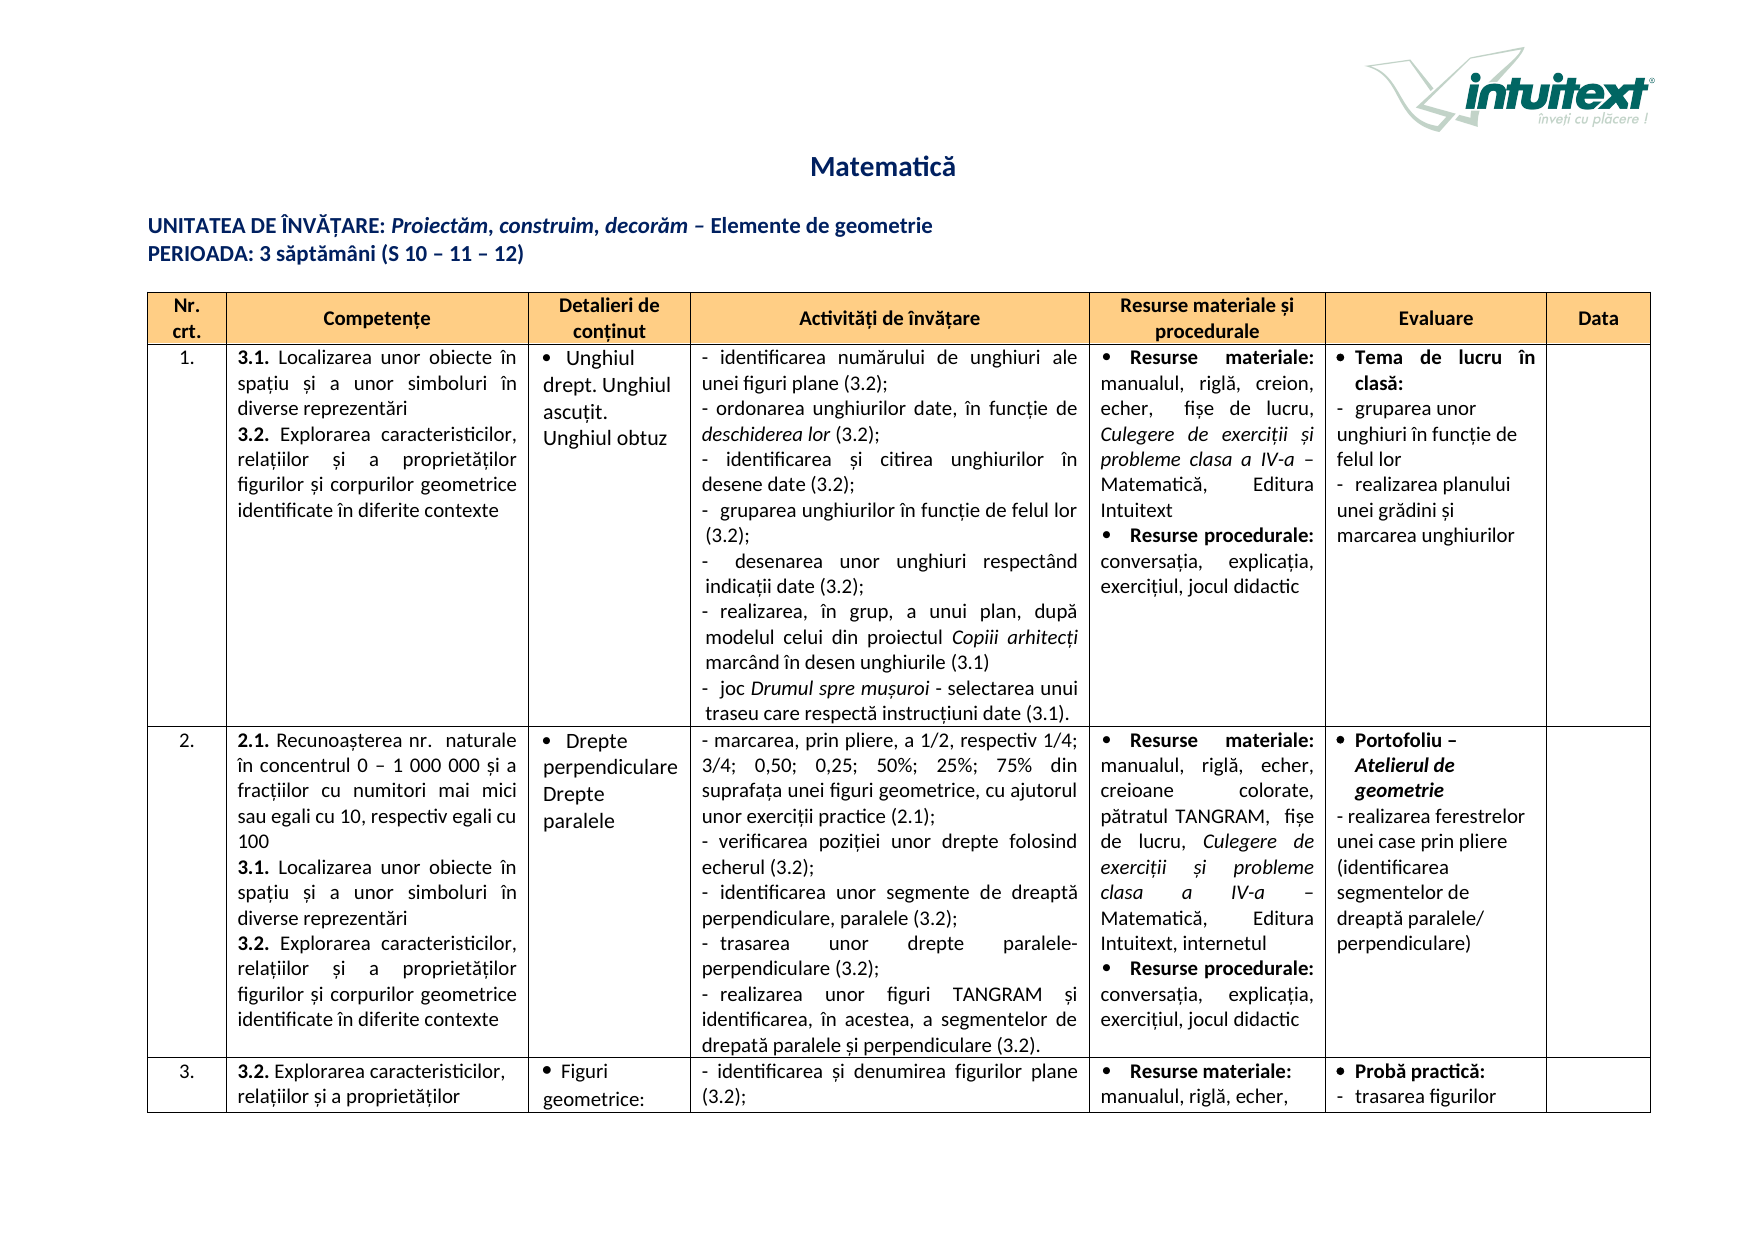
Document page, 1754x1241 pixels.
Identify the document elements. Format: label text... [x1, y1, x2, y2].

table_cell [227, 1058, 528, 1112]
table_cell 3. [148, 1058, 226, 1112]
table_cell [691, 1058, 1089, 1112]
text PERIOADA: 3 săptămâni (S 10 – 11 – 12) [148, 239, 1606, 268]
table_cell Resurse materiale: manualul, riglă, creion, echer, fișe de lucru, Culegere de exerciții și probleme clasa a IV-a – Matematică, Editura Intuitext Resurse procedurale: conversaţia, explicaţia, exerciţiul, jocul didactic [1090, 345, 1325, 726]
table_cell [529, 1058, 690, 1112]
table_header Detalieri de conținut [529, 293, 690, 343]
table_header Nr. crt. [148, 293, 226, 343]
table_cell Portofoliu – Atelierul de geometrie - realizarea ferestrelor unei case prin pliere (identificarea segmentelor de dreaptă paralele/ perpendiculare) [1326, 727, 1546, 1057]
table_cell Tema de lucru în clasă: gruparea unor unghiuri în funcţie de felul lor realizarea planului unei grădini şi marcarea unghiurilor [1326, 345, 1546, 726]
table_cell [1547, 345, 1650, 726]
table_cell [1326, 1058, 1546, 1112]
table_cell - marcarea, prin pliere, a 1/2, respectiv 1/4; 3/4; 0,50; 0,25; 50%; 25%; 75% din suprafaţa unei figuri geometrice, cu ajutorul unor exerciții practice (2.1); - verificarea poziţiei unor drepte folosind echerul (3.2); identificarea unor segmente de dreaptă perpendiculare, paralele (3.2); trasarea unor drepte paralele-perpendiculare (3.2); realizarea unor figuri TANGRAM şi identificarea, în acestea, a segmentelor de drepată paralele şi perpendiculare (3.2). [691, 727, 1089, 1057]
picture [1361, 31, 1657, 155]
table_header Activități de învățare [691, 293, 1089, 343]
table_header Data [1547, 293, 1650, 343]
table_cell Unghiul drept. Unghiul ascuțit. Unghiul obtuz [529, 345, 690, 726]
text Matematică [148, 148, 1606, 183]
table_header Competențe [227, 293, 528, 343]
table_cell 2.1. Recunoaşterea nr. naturale în concentrul 0 – 1 000 000 şi a fracţiilor cu numitori mai mici sau egali cu 10, respectiv egali cu 100 3.1. Localizarea unor obiecte în spaţiu şi a unor simboluri în diverse reprezentări 3.2. Explorarea caracteristicilor, relaţiilor şi a proprietăţilor figurilor şi corpurilor geometrice identificate în diferite contexte [227, 727, 528, 1057]
table_header Evaluare [1326, 293, 1546, 343]
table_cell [1090, 1058, 1325, 1112]
table_cell 3.1. Localizarea unor obiecte în spaţiu şi a unor simboluri în diverse reprezentări 3.2. Explorarea caracteristicilor, relaţiilor şi a proprietăţilor figurilor şi corpurilor geometrice identificate în diferite contexte [227, 345, 528, 726]
table_cell [1547, 1058, 1650, 1112]
text UNITATEA DE ÎNVĂȚARE: Proiectăm, construim, decorăm – Elemente de geometrie [391, 212, 1606, 239]
table_header Resurse materiale și procedurale [1090, 293, 1325, 343]
table_cell Resurse materiale: manualul, riglă, echer, creioane colorate, pătratul TANGRAM, fișe de lucru, Culegere de exerciții și probleme clasa a IV-a – Matematică, Editura Intuitext, internetul Resurse procedurale: conversaţia, explicaţia, exerciţiul, jocul didactic [1090, 727, 1325, 1057]
table_cell [1547, 727, 1650, 1057]
table_cell 1. [148, 345, 226, 726]
table_cell 2. [148, 727, 226, 1057]
table_cell Drepte perpendiculare Drepte paralele [529, 727, 690, 1057]
table_cell - identificarea numărului de unghiuri ale unei figuri plane (3.2); - ordonarea unghiurilor date, în funcţie de deschiderea lor (3.2); - identificarea şi citirea unghiurilor în desene date (3.2); gruparea unghiurilor în funcţie de felul lor (3.2); desenarea unor unghiuri respectând indicaţii date (3.2); realizarea, în grup, a unui plan, după modelul celui din proiectul Copiii arhitecţi marcând în desen unghiurile (3.1) joc Drumul spre muşuroi - selectarea unui traseu care respectă instrucţiuni date (3.1). [691, 345, 1089, 726]
